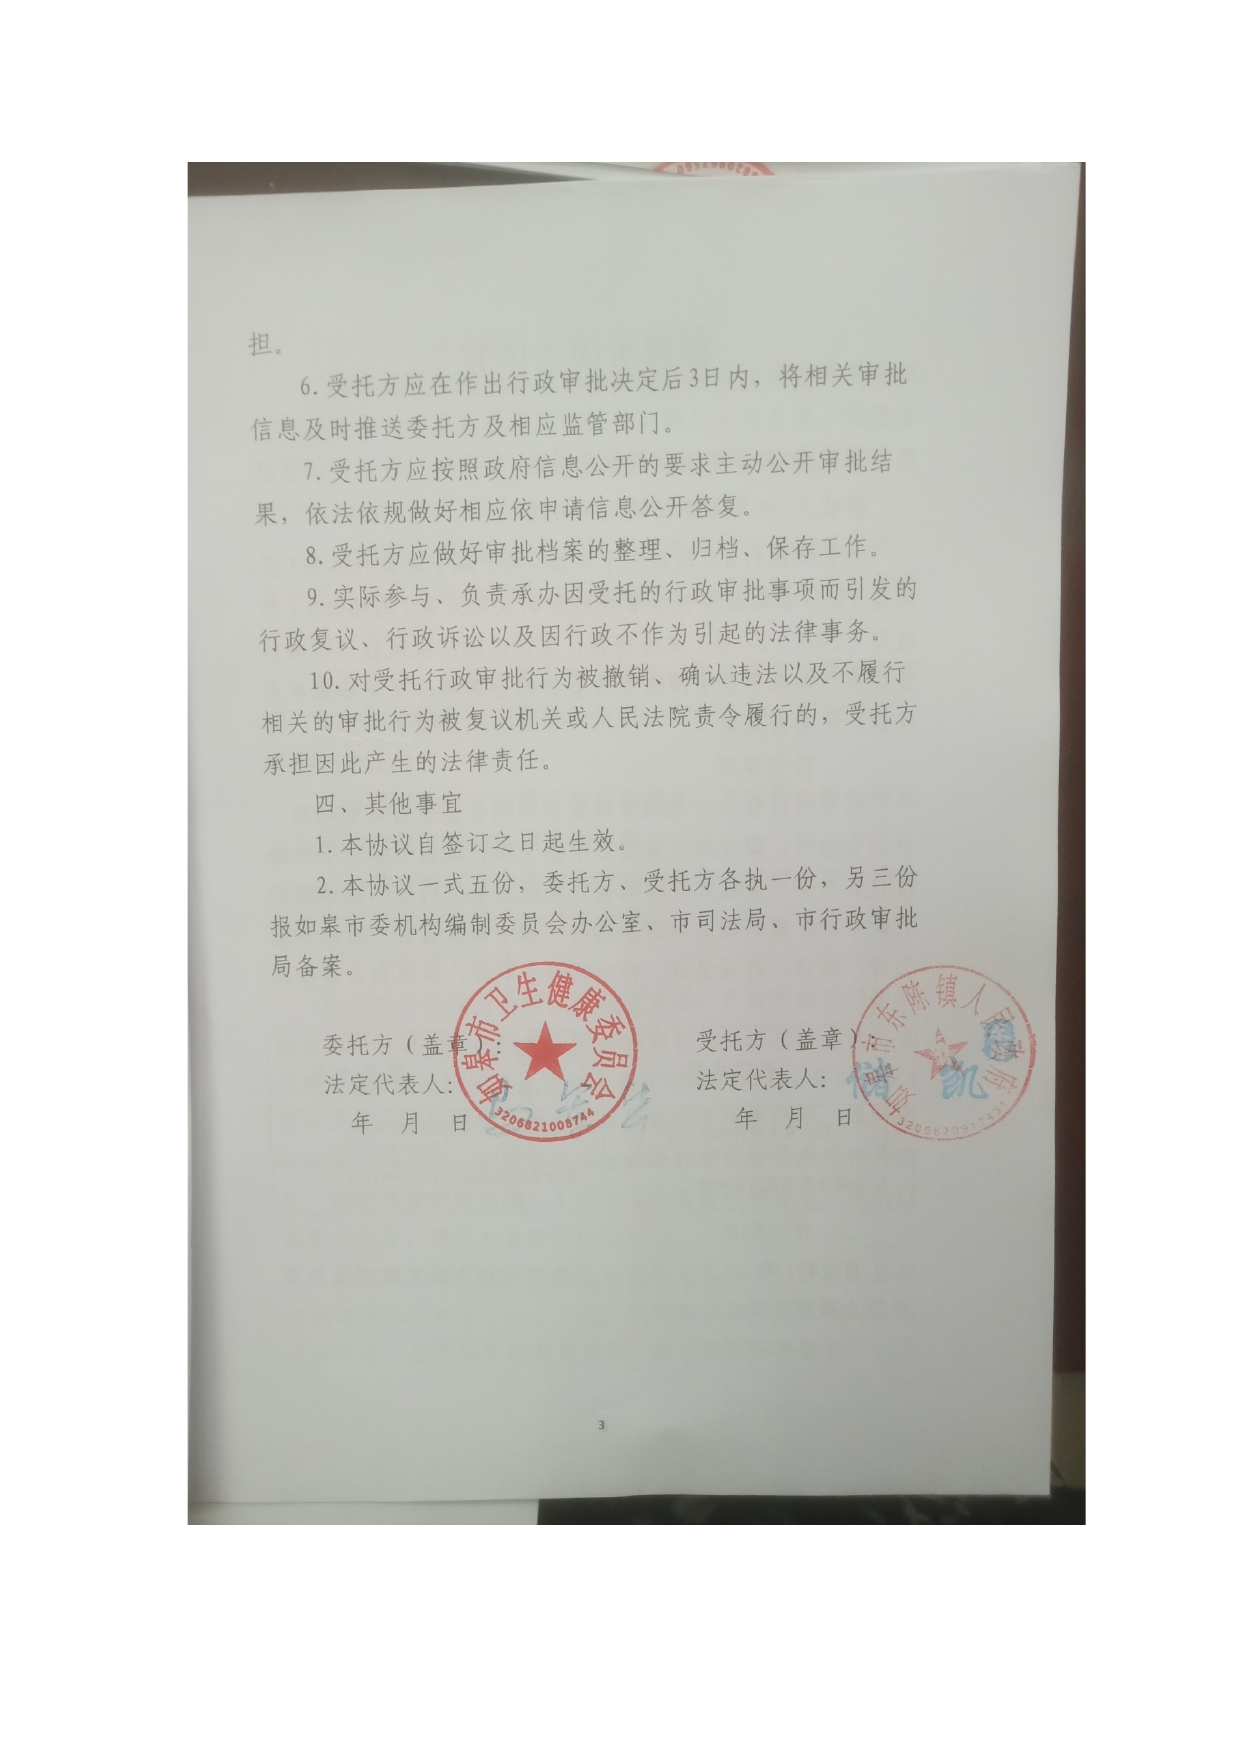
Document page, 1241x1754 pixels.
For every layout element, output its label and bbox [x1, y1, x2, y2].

picture [187, 162, 1086, 1525]
